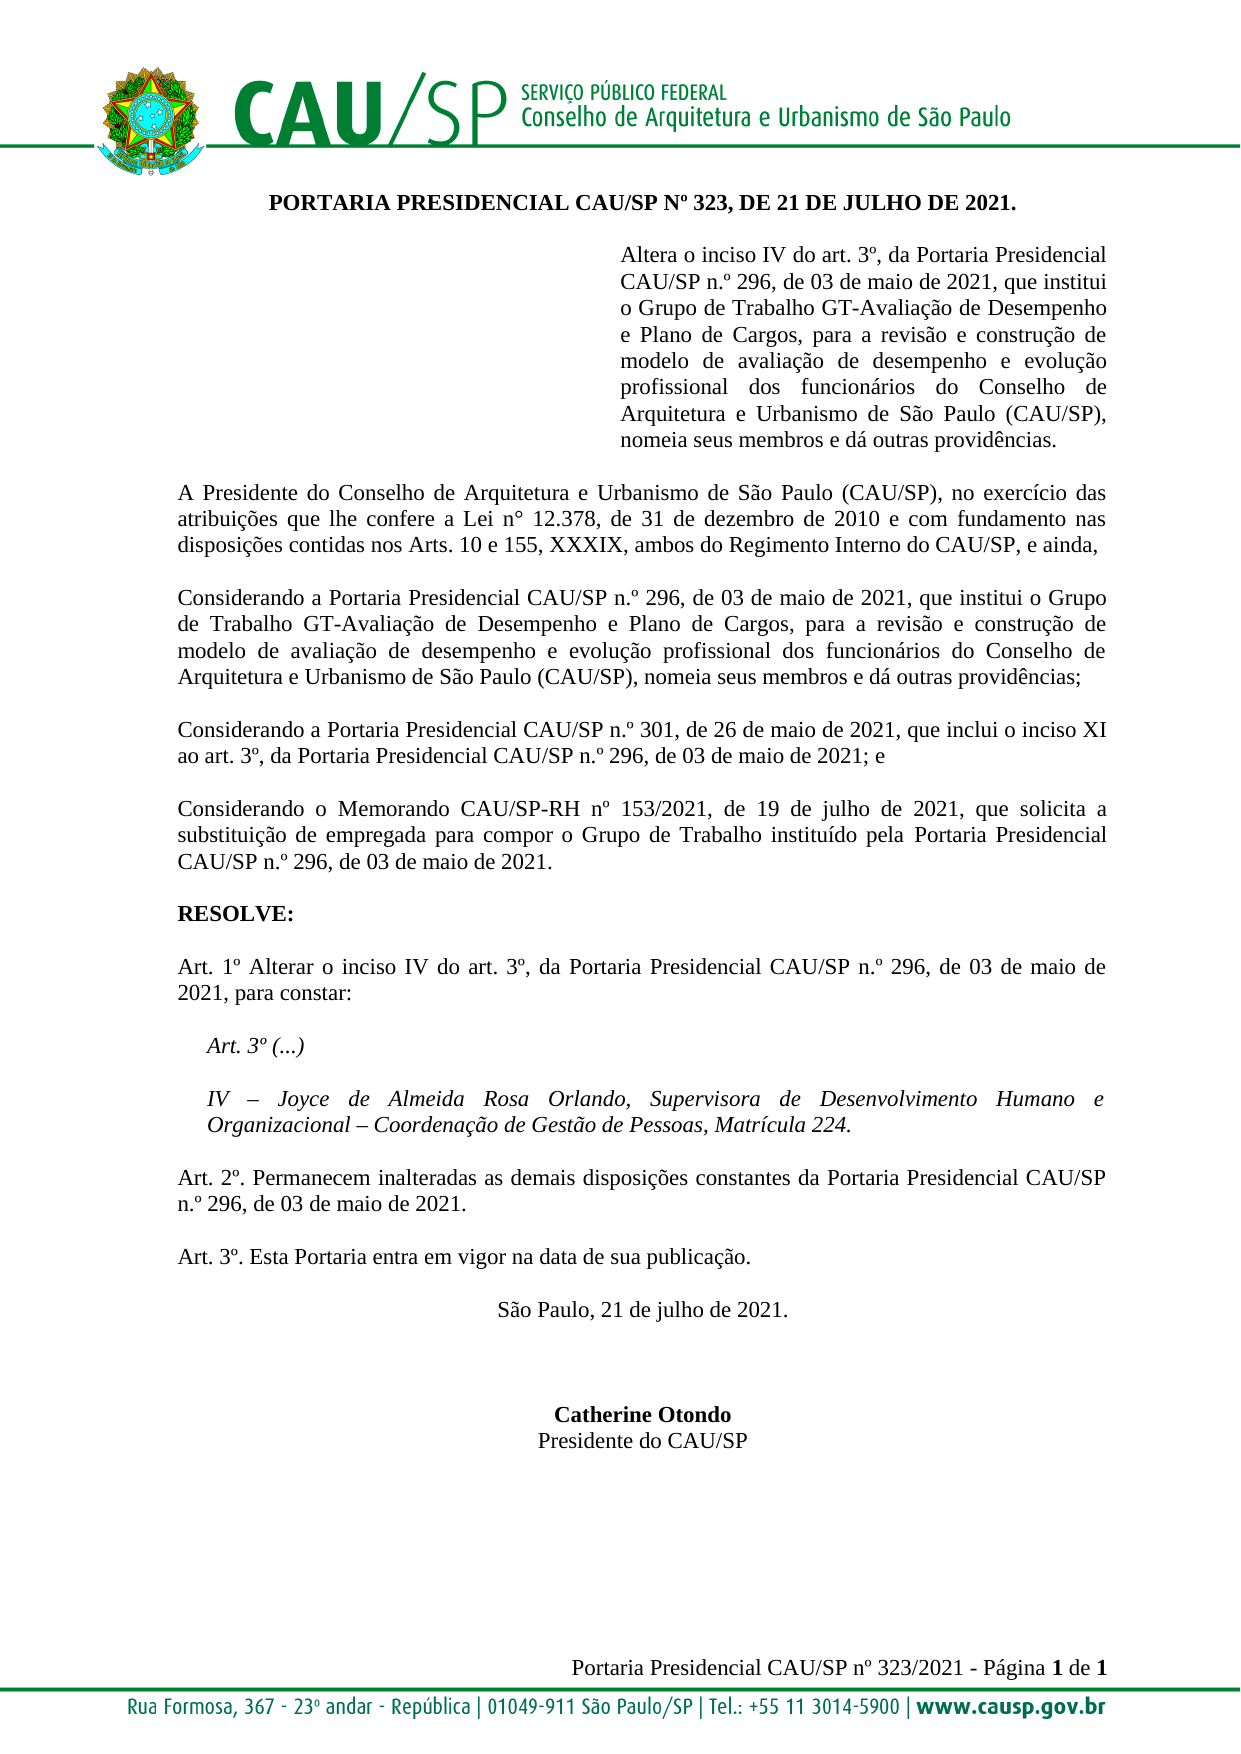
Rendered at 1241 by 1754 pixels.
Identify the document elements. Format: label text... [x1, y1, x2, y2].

text RESOLVE: [177, 900, 1107, 927]
text Considerando a Portaria Presidencial CAU/SP n.º 296, de 03 de maio de 2021, que institui o Grupo de Trabalho GT-Avaliação de Desempenho e Plano de Cargos, para a revisão e construção de modelo de avaliação de desempenho e evolução profissional dos funcionários do Conselho de Arquitetura e Urbanismo de São Paulo (CAU/SP), nomeia seus membros e dá outras providências; [177, 584, 1107, 689]
text Considerando o Memorando CAU/SP-RH nº 153/2021, de 19 de julho de 2021, que solicita a substituição de empregada para compor o Grupo de Trabalho instituído pela Portaria Presidencial CAU/SP n.º 296, de 03 de maio de 2021. [177, 795, 1107, 874]
text Presidente do CAU/SP [177, 1427, 1108, 1454]
text Considerando a Portaria Presidencial CAU/SP n.º 301, de 26 de maio de 2021, que inclui o inciso XI ao art. 3º, da Portaria Presidencial CAU/SP n.º 296, de 03 de maio de 2021; e [177, 716, 1107, 769]
text Catherine Otondo [177, 1401, 1108, 1427]
text Altera o inciso IV do art. 3º, da Portaria Presidencial CAU/SP n.º 296, de 03 de maio de 2021, que institui o Grupo de Trabalho GT-Avaliação de Desempenho e Plano de Cargos, para a revisão e construção de modelo de avaliação de desempenho e evolução profissional dos funcionários do Conselho de Arquitetura e Urbanismo de São Paulo (CAU/SP), nomeia seus membros e dá outras providências. [620, 242, 1107, 452]
text Art. 2º. Permanecem inalteradas as demais disposições constantes da Portaria Presidencial CAU/SP n.º 296, de 03 de maio de 2021. [177, 1164, 1107, 1217]
text Art. 3º (...) [207, 1032, 1107, 1058]
text São Paulo, 21 de julho de 2021. [177, 1296, 1108, 1322]
text Art. 1º Alterar o inciso IV do art. 3º, da Portaria Presidencial CAU/SP n.º 296, de 03 de maio de 2021, para constar: [177, 953, 1107, 1006]
picture [0, 14, 1241, 1750]
text PORTARIA PRESIDENCIAL CAU/SP Nº 323, DE 21 DE JULHO DE 2021. [177, 189, 1108, 215]
text A Presidente do Conselho de Arquitetura e Urbanismo de São Paulo (CAU/SP), no exercício das atribuições que lhe confere a Lei n° 12.378, de 31 de dezembro de 2010 e com fundamento nas disposições contidas nos Arts. 10 e 155, XXXIX, ambos do Regimento Interno do CAU/SP, e ainda, [177, 479, 1107, 558]
text Art. 3º. Esta Portaria entra em vigor na data de sua publicação. [177, 1243, 1107, 1269]
text IV – Joyce de Almeida Rosa Orlando, Supervisora de Desenvolvimento Humano e Organizacional – Coordenação de Gestão de Pessoas, Matrícula 224. [207, 1085, 1107, 1138]
